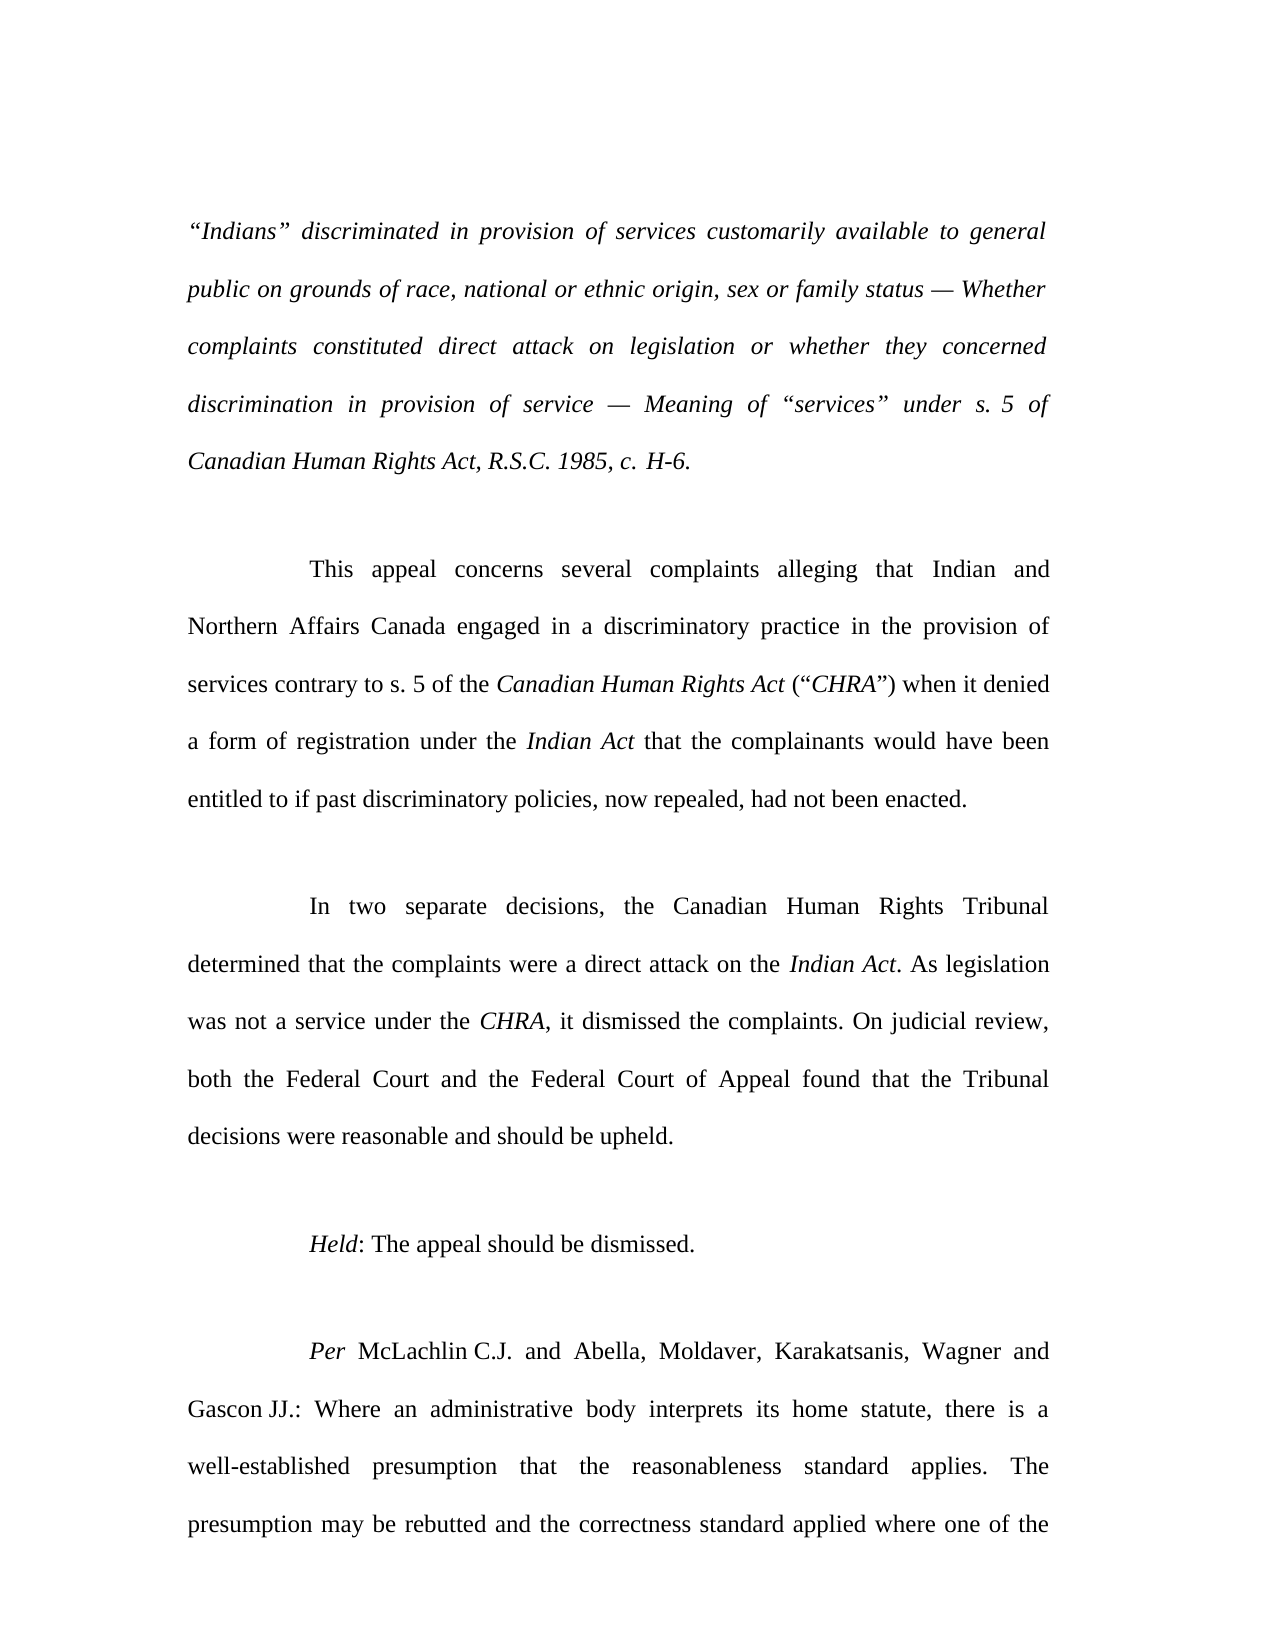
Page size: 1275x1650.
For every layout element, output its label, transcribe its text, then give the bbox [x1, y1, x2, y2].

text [187, 1336, 1050, 1538]
text Held: The appeal should be dismissed. [187, 1229, 1050, 1258]
text This appeal concerns several complaints alleging that Indian and Northern Affairs Canada engaged in a discriminatory practice in the provision of services contrary to s. 5 of the Canadian Human Rights Act (“CHRA”) when it denied a form of registration under the Indian Act that the complainants would have been entitled to if past discriminatory policies, now repealed, had not been enacted. [187, 554, 1050, 813]
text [187, 216, 1050, 475]
text In two separate decisions, the Canadian Human Rights Tribunal determined that the complaints were a direct attack on the Indian Act. As legislation was not a service under the CHRA, it dismissed the complaints. On judicial review, both the Federal Court and the Federal Court of Appeal found that the Tribunal decisions were reasonable and should be upheld. [187, 891, 1050, 1150]
